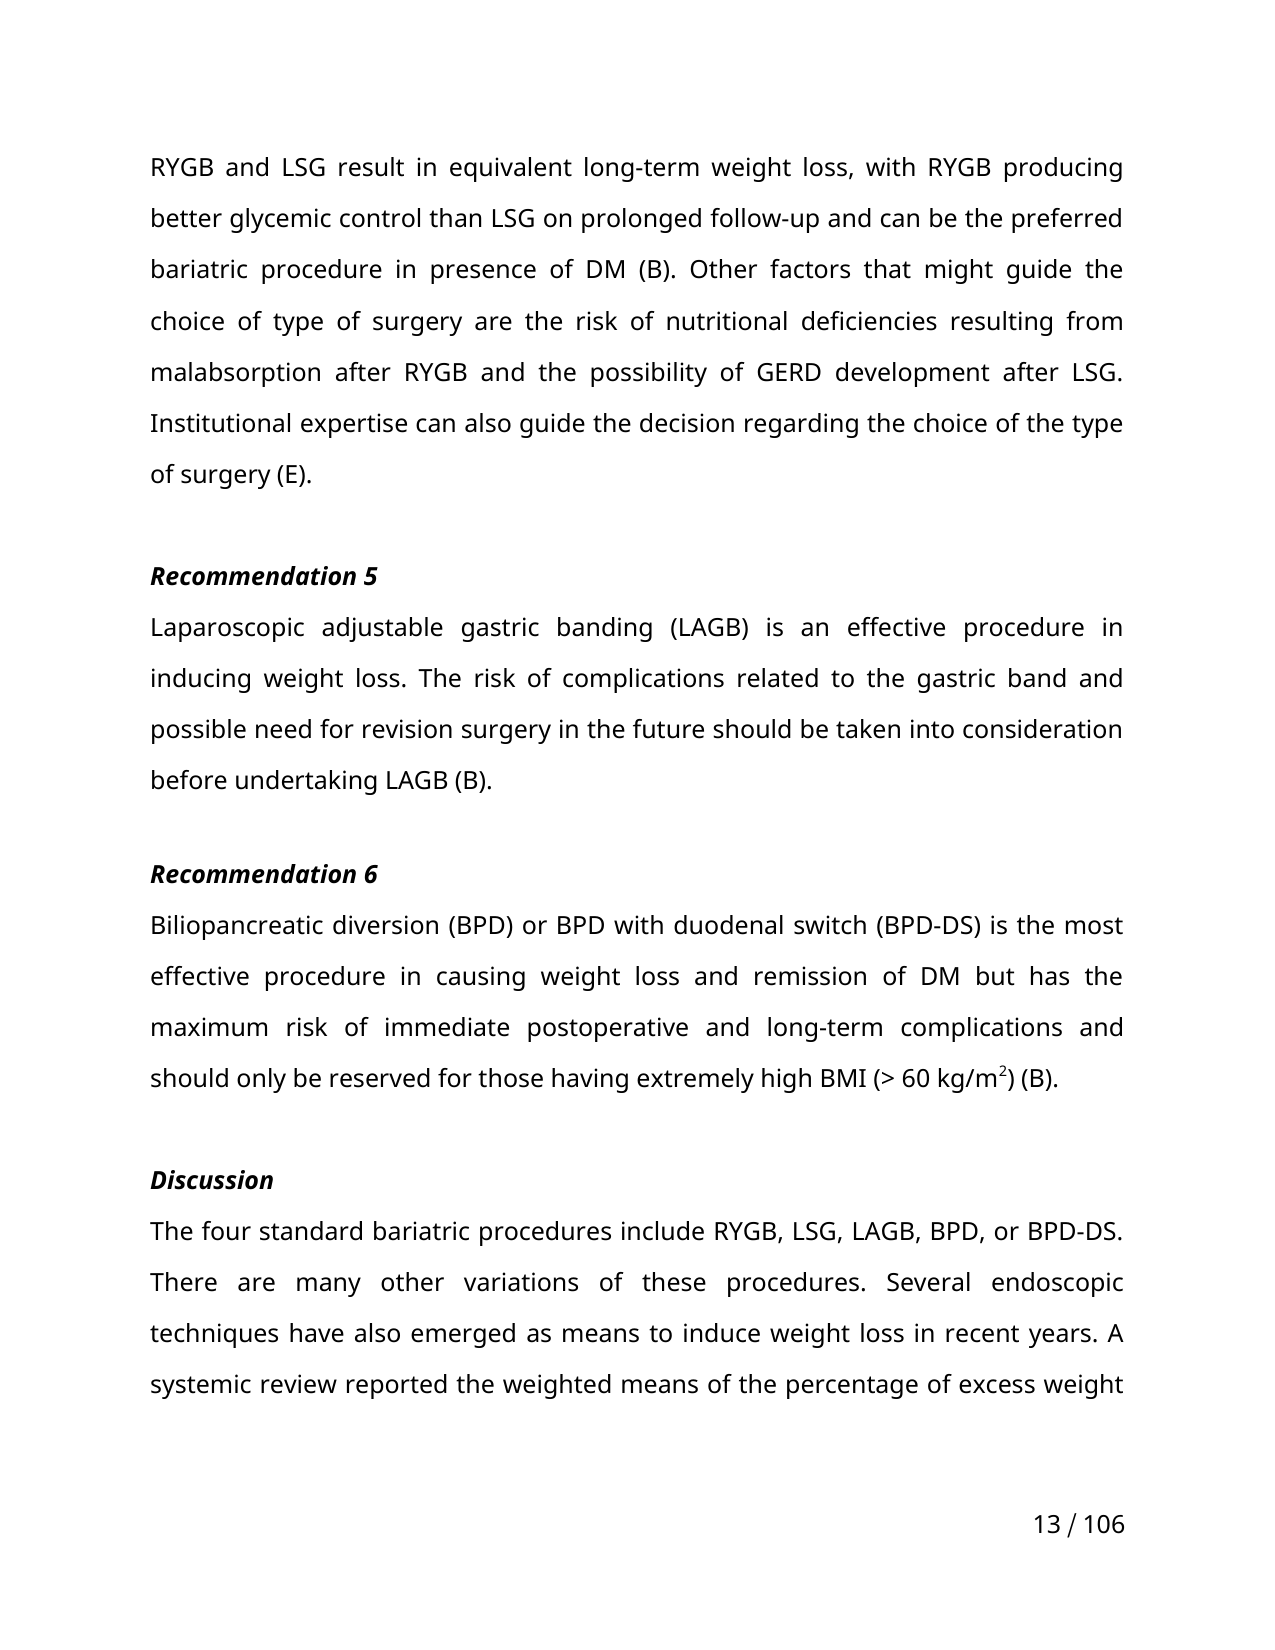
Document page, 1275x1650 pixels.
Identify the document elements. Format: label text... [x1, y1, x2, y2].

text Recommendation 6 [150, 857, 1125, 891]
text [150, 1214, 1125, 1401]
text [150, 150, 1125, 490]
text Laparoscopic adjustable gastric banding (LAGB) is an effective procedure in inducing weight loss. The risk of complications related to the gastric band and possible need for revision surgery in the future should be taken into consideration before undertaking LAGB (B). [150, 609, 1125, 797]
text Discussion [150, 1163, 1125, 1197]
text Biliopancreatic diversion (BPD) or BPD with duodenal switch (BPD-DS) is the most effective procedure in causing weight loss and remission of DM but has the maximum risk of immediate postoperative and long-term complications and should only be reserved for those having extremely high BMI (> 60 kg/m2) (B). [150, 908, 1125, 1095]
text Recommendation 5 [150, 558, 1125, 592]
